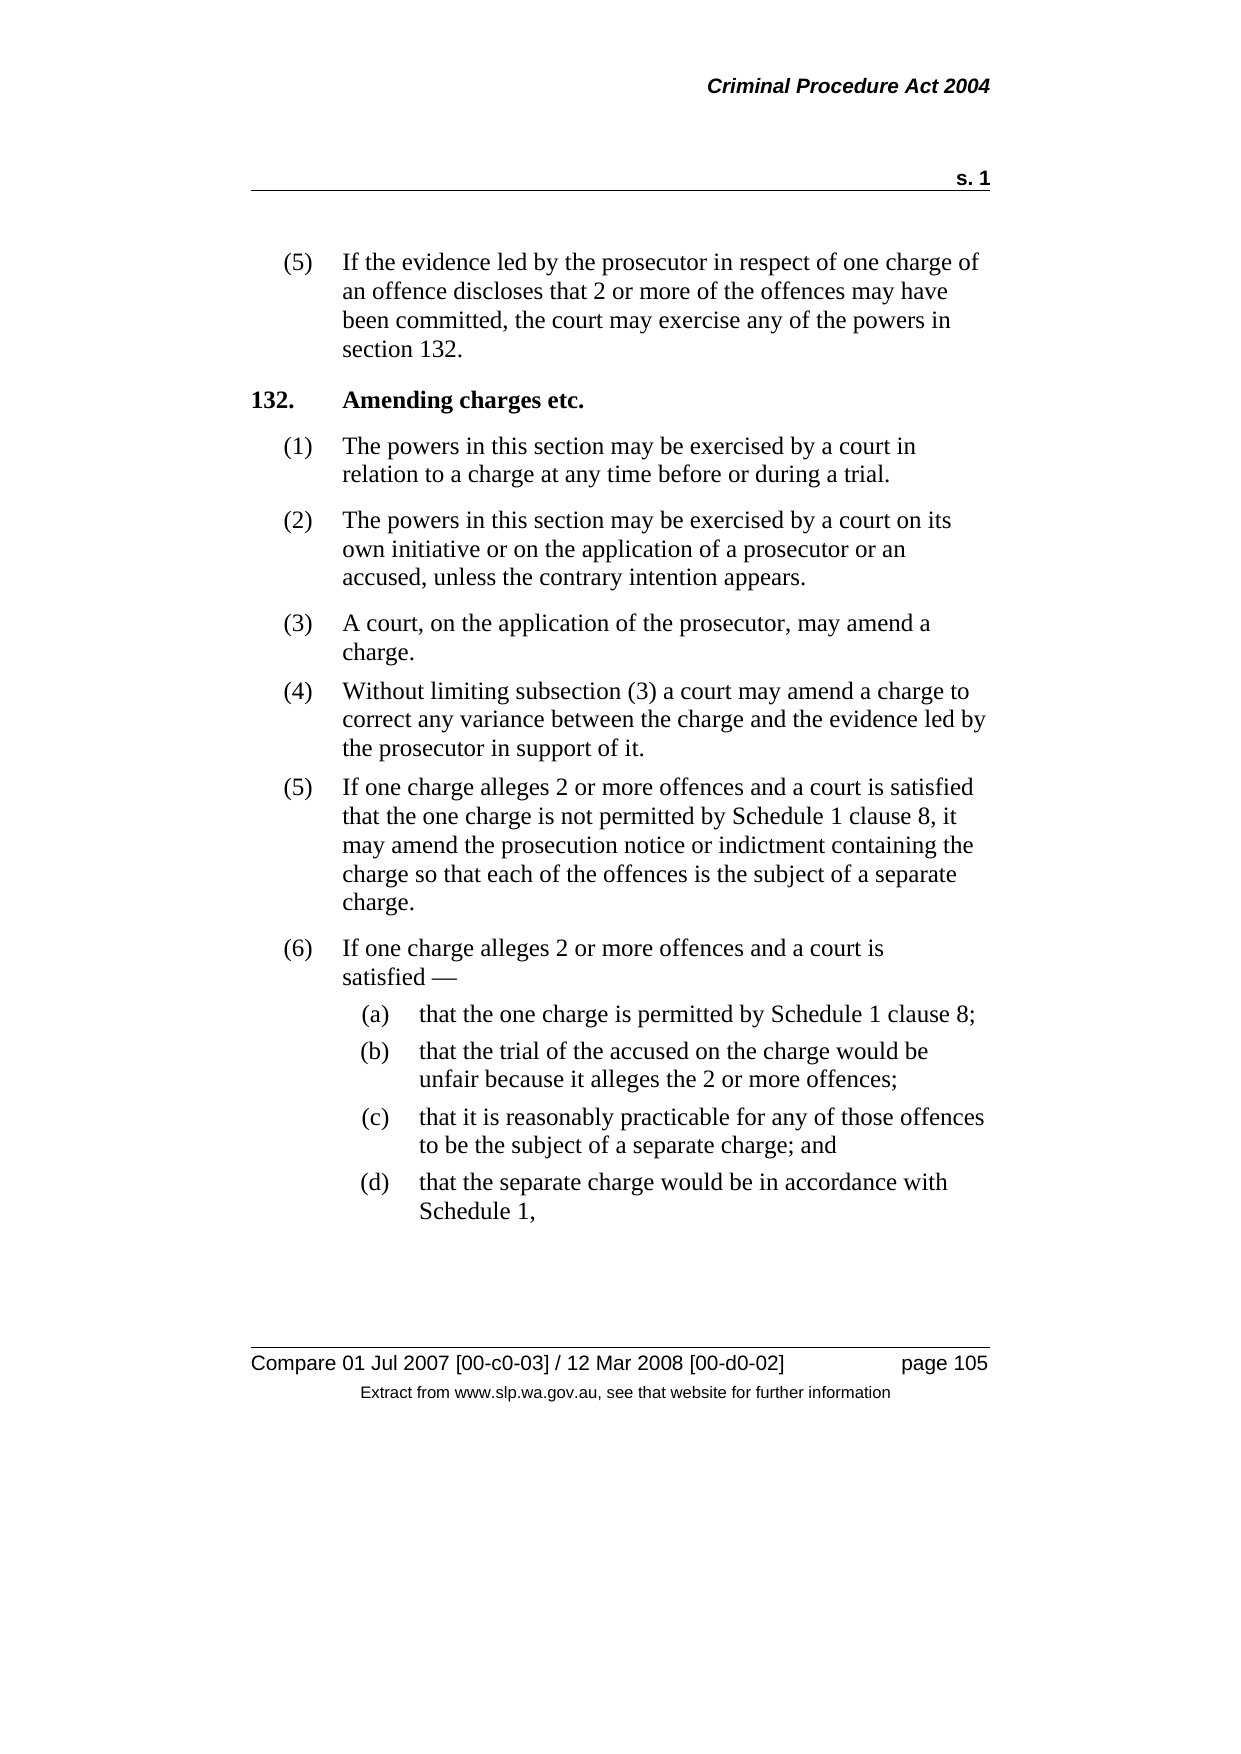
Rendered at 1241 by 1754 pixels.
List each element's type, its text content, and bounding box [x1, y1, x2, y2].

text (2) The powers in this section may be exercised by a court on its own initiative or on the application of a prosecutor or an accused, unless the contrary intention appears. [251, 505, 990, 591]
subtitle 132. Amending charges etc. [251, 385, 990, 414]
text (a) that the one charge is permitted by Schedule 1 clause 8; [251, 999, 990, 1027]
text (c) that it is reasonably practicable for any of those offences to be the subject of a separate charge; and [251, 1102, 990, 1159]
text (1) The powers in this section may be exercised by a court in relation to a charge at any time before or during a trial. [251, 431, 990, 488]
text (b) that the trial of the accused on the charge would be unfair because it alleges the 2 or more offences; [251, 1036, 990, 1093]
text (d) that the separate charge would be in accordance with Schedule 1, [251, 1167, 990, 1225]
text (3) A court, on the application of the prosecutor, may amend a charge. [251, 608, 990, 665]
text (5) If the evidence led by the prosecutor in respect of one charge of an offence discloses that 2 or more of the offences may have been committed, the court may exercise any of the powers in section 132. [251, 247, 990, 362]
text (4) Without limiting subsection (3) a court may amend a charge to correct any variance between the charge and the evidence led by the prosecutor in support of it. [251, 676, 990, 762]
text (5) If one charge alleges 2 or more offences and a court is satisfied that the one charge is not permitted by Schedule 1 clause 8, it may amend the prosecution notice or indictment containing the charge so that each of the offences is the subject of a separate charge. [251, 772, 990, 916]
text (6) If one charge alleges 2 or more offences and a court is satisfied — [251, 933, 990, 990]
